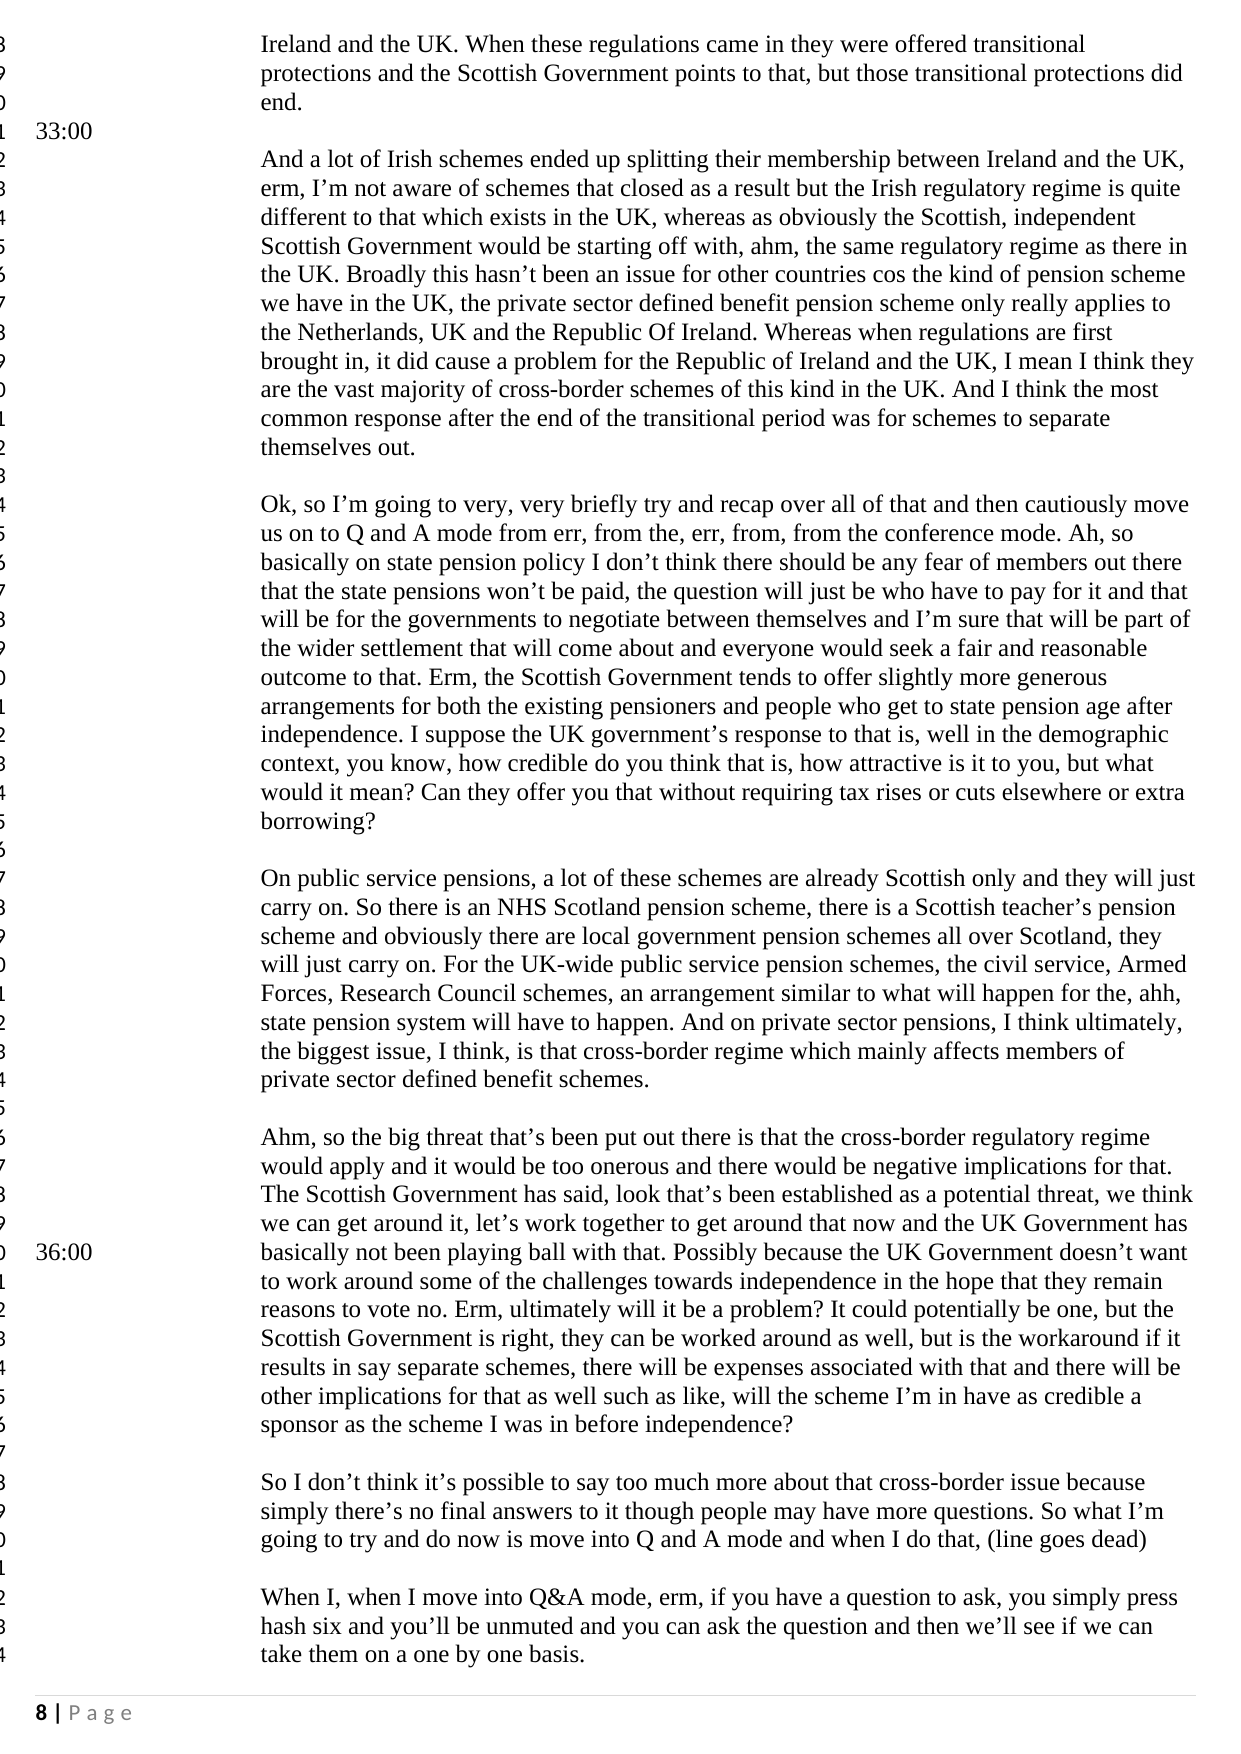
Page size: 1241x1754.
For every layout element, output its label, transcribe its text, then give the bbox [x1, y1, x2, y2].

text 36:00 basically not been playing ball with that. Possibly because the UK Government doesn’t want to work around some of the challenges towards independence in the hope that they remain reasons to vote no. Erm, ultimately will it be a problem? It could potentially be one, but the Scottish Government is right, they can be worked around as well, but is the workaround if it results in say separate schemes, there will be expenses associated with that and there will be other implications for that as well such as like, will the scheme I’m in have as credible a sponsor as the scheme I was in before independence? [35, 1237, 1196, 1438]
text Ahm, so the big threat that’s been put out there is that the cross-border regulatory regime would apply and it would be too onerous and there would be negative implications for that. The Scottish Government has said, look that’s been established as a potential threat, we think we can get around it, let’s work together to get around that now and the UK Government has [260, 1122, 1196, 1237]
text On public service pensions, a lot of these schemes are already Scottish only and they will just carry on. So there is an NHS Scotland pension scheme, there is a Scottish teacher’s pension scheme and obviously there are local government pension schemes all over Scotland, they will just carry on. For the UK-wide public service pension schemes, the civil service, Armed Forces, Research Council schemes, an arrangement similar to what will happen for the, ahh, state pension system will have to happen. And on private sector pensions, I think ultimately, the biggest issue, I think, is that cross-border regime which mainly affects members of private sector defined benefit schemes. [260, 863, 1196, 1093]
text 33:00 [35, 116, 1196, 144]
text Ok, so I’m going to very, very briefly try and recap over all of that and then cautiously move us on to Q and A mode from err, from the, err, from, from the conference mode. Ah, so basically on state pension policy I don’t think there should be any fear of members out there that the state pensions won’t be paid, the question will just be who have to pay for it and that will be for the governments to negotiate between themselves and I’m sure that will be part of the wider settlement that will come about and everyone would seek a fair and reasonable outcome to that. Erm, the Scottish Government tends to offer slightly more generous arrangements for both the existing pensioners and people who get to state pension age after independence. I suppose the UK government’s response to that is, well in the demographic context, you know, how credible do you think that is, how attractive is it to you, but what would it mean? Can they offer you that without requiring tax rises or cuts elsewhere or extra borrowing? [260, 489, 1196, 834]
text So I don’t think it’s possible to say too much more about that cross-border issue because simply there’s no final answers to it though people may have more questions. So what I’m going to try and do now is move into Q and A mode and when I do that, (line goes dead) [260, 1467, 1196, 1553]
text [260, 29, 1196, 116]
text And a lot of Irish schemes ended up splitting their membership between Ireland and the UK, erm, I’m not aware of schemes that closed as a result but the Irish regulatory regime is quite different to that which exists in the UK, whereas as obviously the Scottish, independent Scottish Government would be starting off with, ahm, the same regulatory regime as there in the UK. Broadly this hasn’t been an issue for other countries cos the kind of pension scheme we have in the UK, the private sector defined benefit pension scheme only really applies to the Netherlands, UK and the Republic Of Ireland. Whereas when regulations are first brought in, it did cause a problem for the Republic of Ireland and the UK, I mean I think they are the vast majority of cross-border schemes of this kind in the UK. And I think the most common response after the end of the transitional period was for schemes to separate themselves out. [260, 144, 1196, 461]
text When I, when I move into Q&A mode, erm, if you have a question to ask, you simply press hash six and you’ll be unmuted and you can ask the question and then we’ll see if we can take them on a one by one basis. [260, 1582, 1196, 1668]
